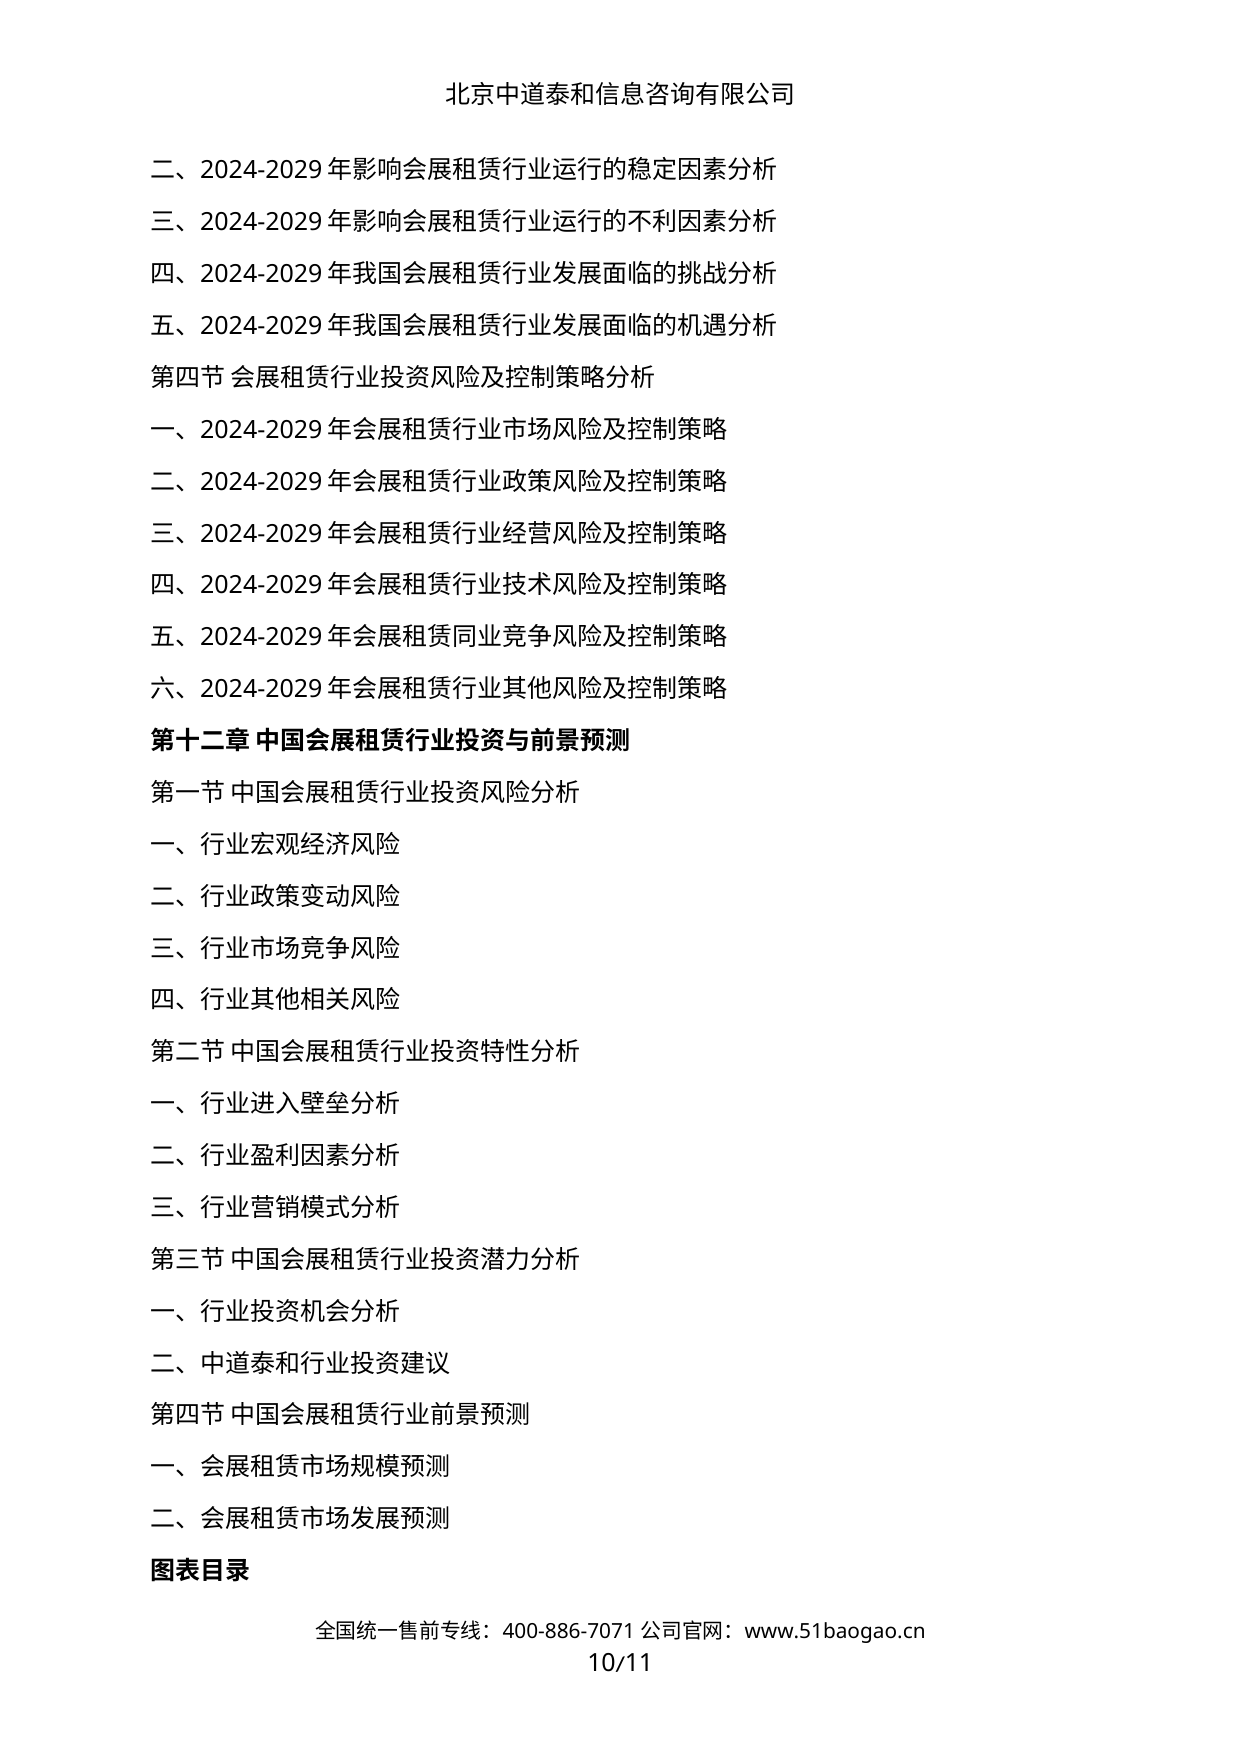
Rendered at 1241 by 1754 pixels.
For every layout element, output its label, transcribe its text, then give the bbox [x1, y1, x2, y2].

text 一、行业投资机会分析 [150, 1291, 1090, 1327]
text 六、2024-2029年会展租赁行业其他风险及控制策略 [150, 669, 1090, 705]
text 三、行业营销模式分析 [150, 1187, 1090, 1224]
text 二、中道泰和行业投资建议 [150, 1343, 1090, 1379]
text 二、行业政策变动风险 [150, 876, 1090, 912]
text 一、行业进入壁垒分析 [150, 1084, 1090, 1120]
text 二、会展租赁市场发展预测 [150, 1499, 1090, 1535]
text 第十二章 中国会展租赁行业投资与前景预测 [150, 721, 1090, 757]
text 一、2024-2029年会展租赁行业市场风险及控制策略 [150, 409, 1090, 446]
text 第一节 中国会展租赁行业投资风险分析 [150, 772, 1090, 809]
text 第四节 中国会展租赁行业前景预测 [150, 1395, 1090, 1431]
text 一、行业宏观经济风险 [150, 824, 1090, 861]
text 第三节 中国会展租赁行业投资潜力分析 [150, 1239, 1090, 1276]
text 第四节 会展租赁行业投资风险及控制策略分析 [150, 357, 1090, 394]
text 四、行业其他相关风险 [150, 980, 1090, 1016]
text 四、2024-2029年我国会展租赁行业发展面临的挑战分析 [150, 254, 1090, 290]
text 第二节 中国会展租赁行业投资特性分析 [150, 1032, 1090, 1068]
text 一、会展租赁市场规模预测 [150, 1447, 1090, 1483]
text 四、2024-2029年会展租赁行业技术风险及控制策略 [150, 565, 1090, 601]
text 二、2024-2029年会展租赁行业政策风险及控制策略 [150, 461, 1090, 497]
text 三、2024-2029年影响会展租赁行业运行的不利因素分析 [150, 202, 1090, 238]
text 三、2024-2029年会展租赁行业经营风险及控制策略 [150, 513, 1090, 549]
text 三、行业市场竞争风险 [150, 928, 1090, 964]
text 五、2024-2029年会展租赁同业竞争风险及控制策略 [150, 617, 1090, 653]
text 二、2024-2029年影响会展租赁行业运行的稳定因素分析 [150, 150, 1090, 186]
text 二、行业盈利因素分析 [150, 1136, 1090, 1172]
text 五、2024-2029年我国会展租赁行业发展面临的机遇分析 [150, 306, 1090, 342]
text 图表目录 [150, 1551, 1090, 1587]
